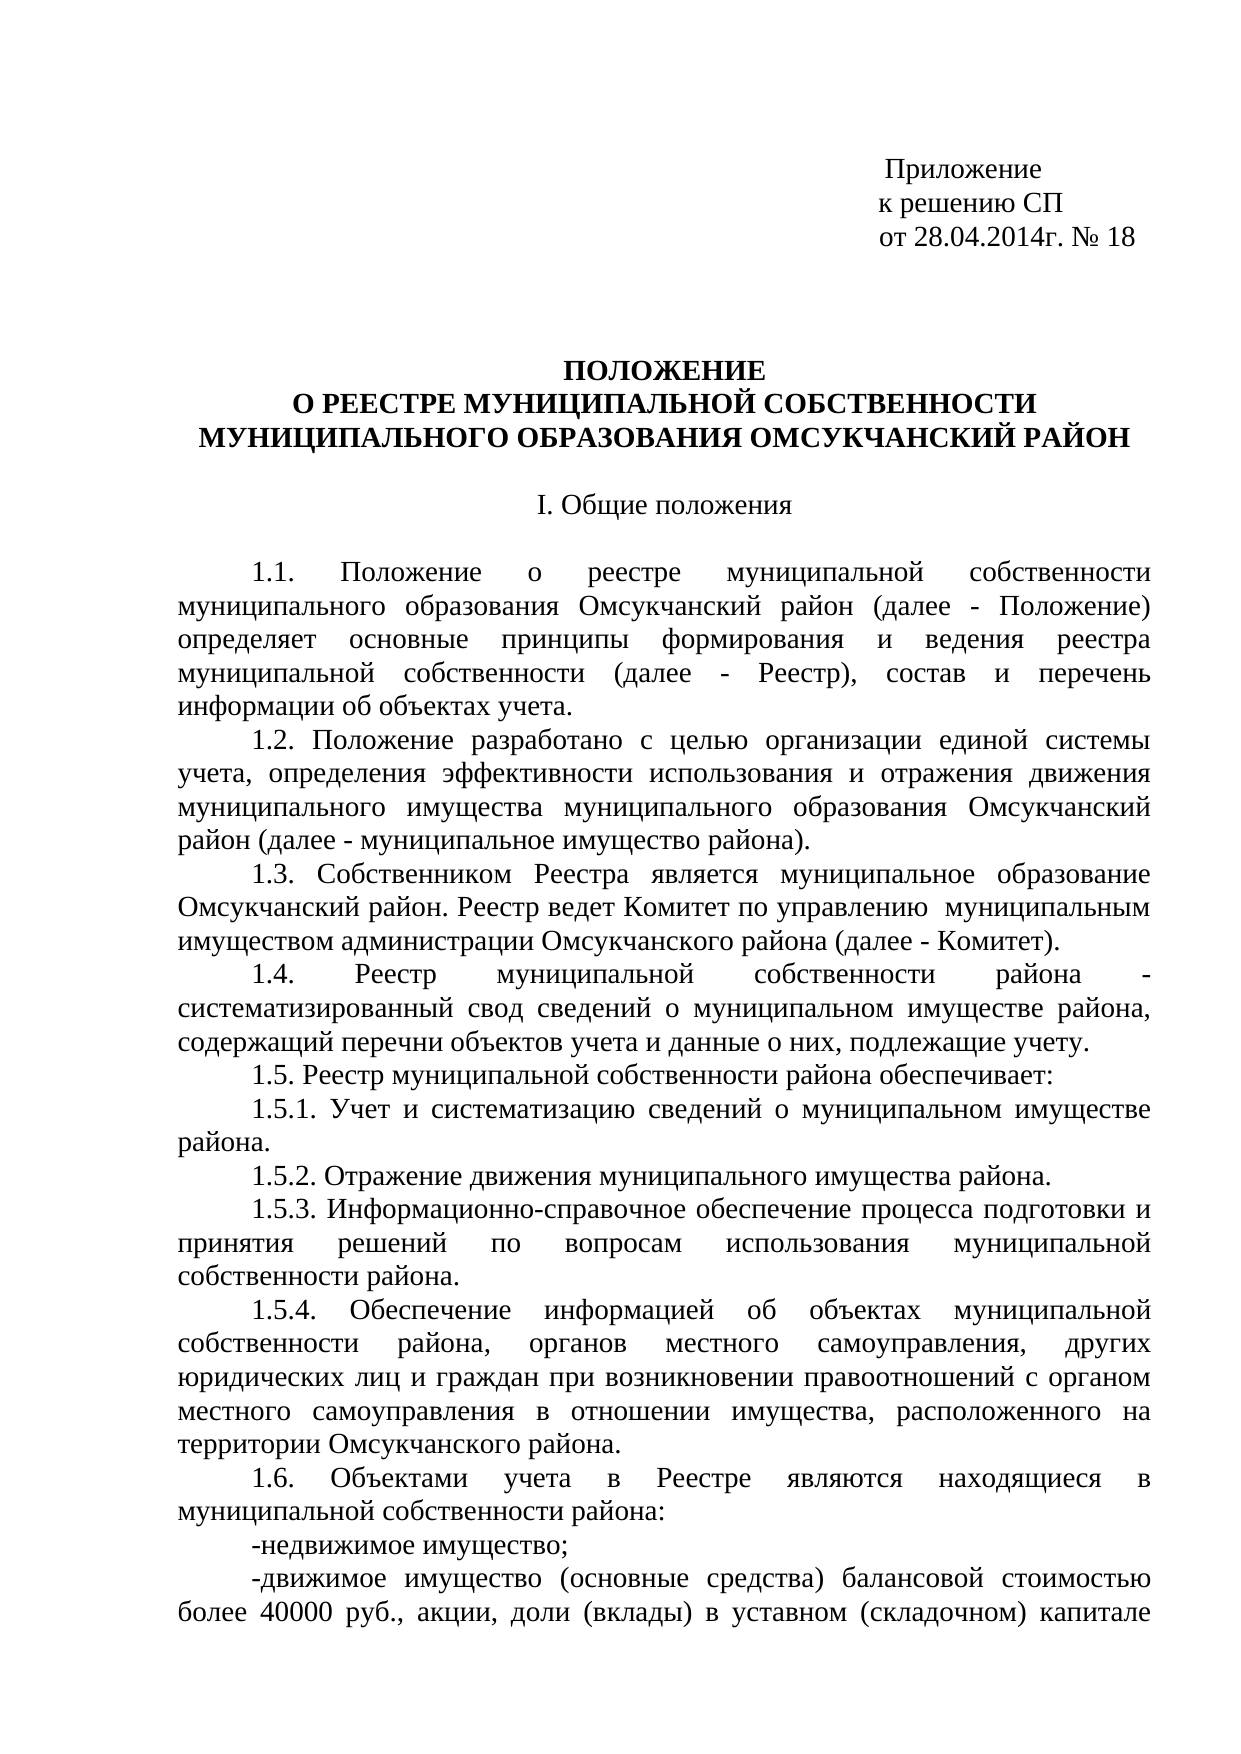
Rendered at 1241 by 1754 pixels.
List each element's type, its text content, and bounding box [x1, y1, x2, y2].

text 1.5.1. Учет и систематизацию сведений о муниципальном имуществе района. [177, 1091, 1152, 1158]
text 1.5.2. Отражение движения муниципального имущества района. [177, 1158, 1152, 1191]
text 1.1. Положение о реестре муниципальной собственности муниципального образования Омсукчанский район (далее - Положение) определяет основные принципы формирования и ведения реестра муниципальной собственности (далее - Реестр), состав и перечень информации об объектах учета. [177, 554, 1152, 722]
text О РЕЕСТРЕ МУНИЦИПАЛЬНОЙ СОБСТВЕННОСТИ [177, 386, 1152, 420]
text 1.5.3. Информационно-справочное обеспечение процесса подготовки и принятия решений по вопросам использования муниципальной собственности района. [177, 1191, 1152, 1292]
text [177, 1560, 1152, 1627]
text -недвижимое имущество; [177, 1527, 1152, 1560]
text 1.5.4. Обеспечение информацией об объектах муниципальной собственности района, органов местного самоуправления, других юридических лиц и граждан при возникновении правоотношений с органом местного самоуправления в отношении имущества, расположенного на территории Омсукчанского района. [177, 1292, 1152, 1460]
text МУНИЦИПАЛЬНОГО ОБРАЗОВАНИЯ ОМСУКЧАНСКИЙ РАЙОН [177, 420, 1152, 453]
text 1.2. Положение разработано с целью организации единой системы учета, определения эффективности использования и отражения движения муниципального имущества муниципального образования Омсукчанский район (далее - муниципальное имущество района). [177, 722, 1152, 856]
text 1.4. Реестр муниципальной собственности района - систематизированный свод сведений о муниципальном имуществе района, содержащий перечни объектов учета и данные о них, подлежащие учету. [177, 957, 1152, 1057]
text 1.5. Реестр муниципальной собственности района обеспечивает: [177, 1057, 1152, 1091]
list Приложение [767, 152, 1152, 185]
list к решению СП [177, 185, 1152, 219]
text I. Общие положения [177, 487, 1152, 521]
text ПОЛОЖЕНИЕ [177, 353, 1152, 386]
text 1.6. Объектами учета в Реестре являются находящиеся в муниципальной собственности района: [177, 1460, 1152, 1527]
text 1.3. Собственником Реестра является муниципальное образование Омсукчанский район. Реестр ведет Комитет по управлению муниципальным имуществом администрации Омсукчанского района (далее - Комитет). [177, 856, 1152, 957]
list от 28.04.2014г. № 18 [177, 219, 1152, 252]
